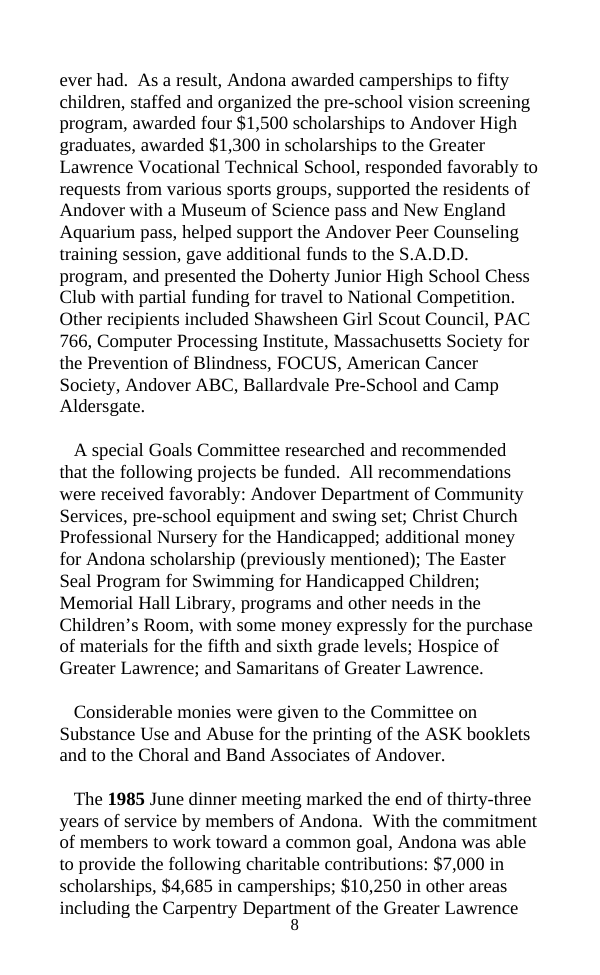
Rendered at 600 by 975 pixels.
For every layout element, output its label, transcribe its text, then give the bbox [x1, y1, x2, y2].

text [59, 69, 541, 264]
text 766, Computer Processing Institute, Massachusetts Society for the Prevention of Blindness, FOCUS, American Cancer Society, Andover ABC, Ballardvale Pre-School and Camp Aldersgate. [59, 330, 532, 417]
text Considerable monies were given to the Committee on Substance Use and Abuse for the printing of the ASK booklets and to the Choral and Band Associates of Andover. [59, 701, 533, 766]
text A special Goals Committee researched and recommended that the following projects be funded. All recommendations were received favorably: Andover Department of Community Services, pre-school equipment and swing set; Christ Church Professional Nursery for the Handicapped; additional money for Andona scholarship (previously mentioned); The Easter Seal Program for Swimming for Handicapped Children; Memorial Hall Library, programs and other needs in the Children’s Room, with some money expressly for the purchase of materials for the fifth and sixth grade levels; Hospice of Greater Lawrence; and Samaritans of Greater Lawrence. [59, 439, 536, 678]
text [59, 788, 540, 918]
text program, and presented the Doherty Junior High School Chess Club with partial funding for travel to National Competition. Other recipients included Shawsheen Girl Scout Council, PAC [59, 265, 533, 330]
